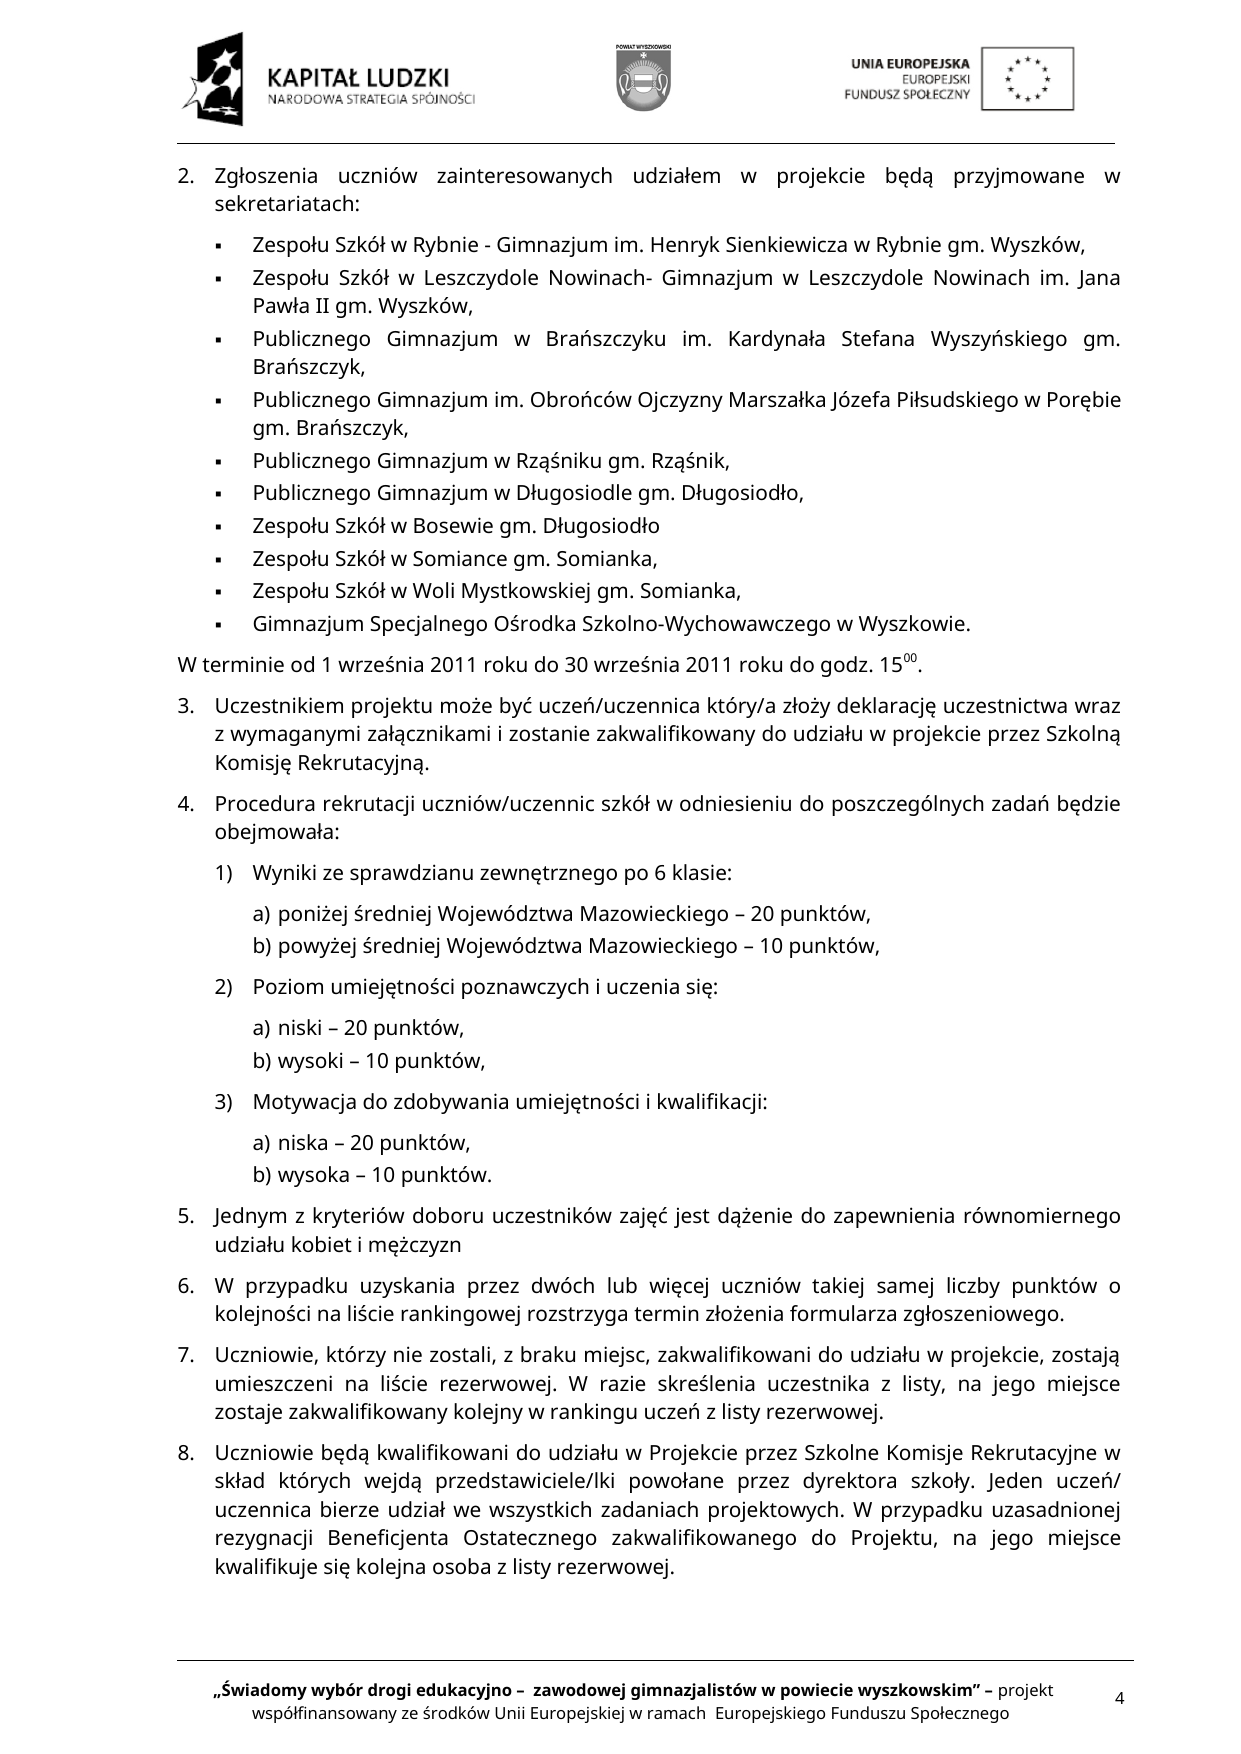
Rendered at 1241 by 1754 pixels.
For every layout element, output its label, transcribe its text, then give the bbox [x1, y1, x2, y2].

list Publicznego Gimnazjum w Długosiodle gm. Długosiodło, [214, 478, 1122, 507]
list niski – 20 punktów, [252, 1013, 1122, 1042]
list W przypadku uzyskania przez dwóch lub więcej uczniów takiej samej liczby punktów o kolejności na liście rankingowej rozstrzyga termin złożenia formularza zgłoszeniowego. [177, 1271, 1122, 1328]
list Publicznego Gimnazjum w Rząśniku gm. Rząśnik, [214, 446, 1122, 474]
list Uczniowie będą kwalifikowani do udziału w Projekcie przez Szkolne Komisje Rekrutacyjne w skład których wejdą przedstawiciele/lki powołane przez dyrektora szkoły. Jeden uczeń/ uczennica bierze udział we wszystkich zadaniach projektowych. W przypadku uzasadnionej rezygnacji Beneficjenta Ostatecznego zakwalifikowanego do Projektu, na jego miejsce kwalifikuje się kolejna osoba z listy rezerwowej. [177, 1438, 1122, 1580]
list Zespołu Szkół w Rybnie - Gimnazjum im. Henryk Sienkiewicza w Rybnie gm. Wyszków, [214, 230, 1122, 259]
list Publicznego Gimnazjum im. Obrońców Ojczyzny Marszałka Józefa Piłsudskiego w Porębie gm. Brańszczyk, [214, 385, 1122, 442]
list Zespołu Szkół w Bosewie gm. Długosiodło [214, 511, 1122, 539]
list Uczestnikiem projektu może być uczeń/uczennica który/a złoży deklarację uczestnictwa wraz z wymaganymi załącznikami i zostanie zakwalifikowany do udziału w projekcie przez Szkolną Komisję Rekrutacyjną. [177, 691, 1122, 776]
list poniżej średniej Województwa Mazowieckiego – 20 punktów, [252, 899, 1122, 927]
list Zespołu Szkół w Somiance gm. Somianka, [214, 544, 1122, 572]
list Zespołu Szkół w Woli Mystkowskiej gm. Somianka, [214, 576, 1122, 605]
list niska – 20 punktów, [252, 1128, 1122, 1156]
list Motywacja do zdobywania umiejętności i kwalifikacji: [214, 1087, 1122, 1115]
list Procedura rekrutacji uczniów/uczennic szkół w odniesieniu do poszczególnych zadań będzie obejmowała: [177, 789, 1122, 846]
list Gimnazjum Specjalnego Ośrodka Szkolno-Wychowawczego w Wyszkowie. [214, 609, 1122, 637]
list powyżej średniej Województwa Mazowieckiego – 10 punktów, [252, 932, 1122, 960]
list Wyniki ze sprawdzianu zewnętrznego po 6 klasie: [214, 858, 1122, 886]
picture [177, 29, 1093, 133]
list Zespołu Szkół w Leszczydole Nowinach- Gimnazjum w Leszczydole Nowinach im. Jana Pawła II gm. Wyszków, [214, 263, 1122, 320]
list Jednym z kryteriów doboru uczestników zajęć jest dążenie do zapewnienia równomiernego udziału kobiet i mężczyzn [177, 1201, 1122, 1258]
list Uczniowie, którzy nie zostali, z braku miejsc, zakwalifikowani do udziału w projekcie, zostają umieszczeni na liście rezerwowej. W razie skreślenia uczestnika z listy, na jego miejsce zostaje zakwalifikowany kolejny w rankingu uczeń z listy rezerwowej. [177, 1340, 1122, 1426]
list wysoka – 10 punktów. [252, 1161, 1122, 1189]
text W terminie od 1 września 2011 roku do 30 września 2011 roku do godz. 1500. [177, 650, 1122, 678]
list Publicznego Gimnazjum w Brańszczyku im. Kardynała Stefana Wyszyńskiego gm. Brańszczyk, [214, 324, 1122, 381]
list Poziom umiejętności poznawczych i uczenia się: [214, 972, 1122, 1001]
list wysoki – 10 punktów, [252, 1046, 1122, 1074]
list Zgłoszenia uczniów zainteresowanych udziałem w projekcie będą przyjmowane w sekretariatach: [177, 161, 1122, 218]
